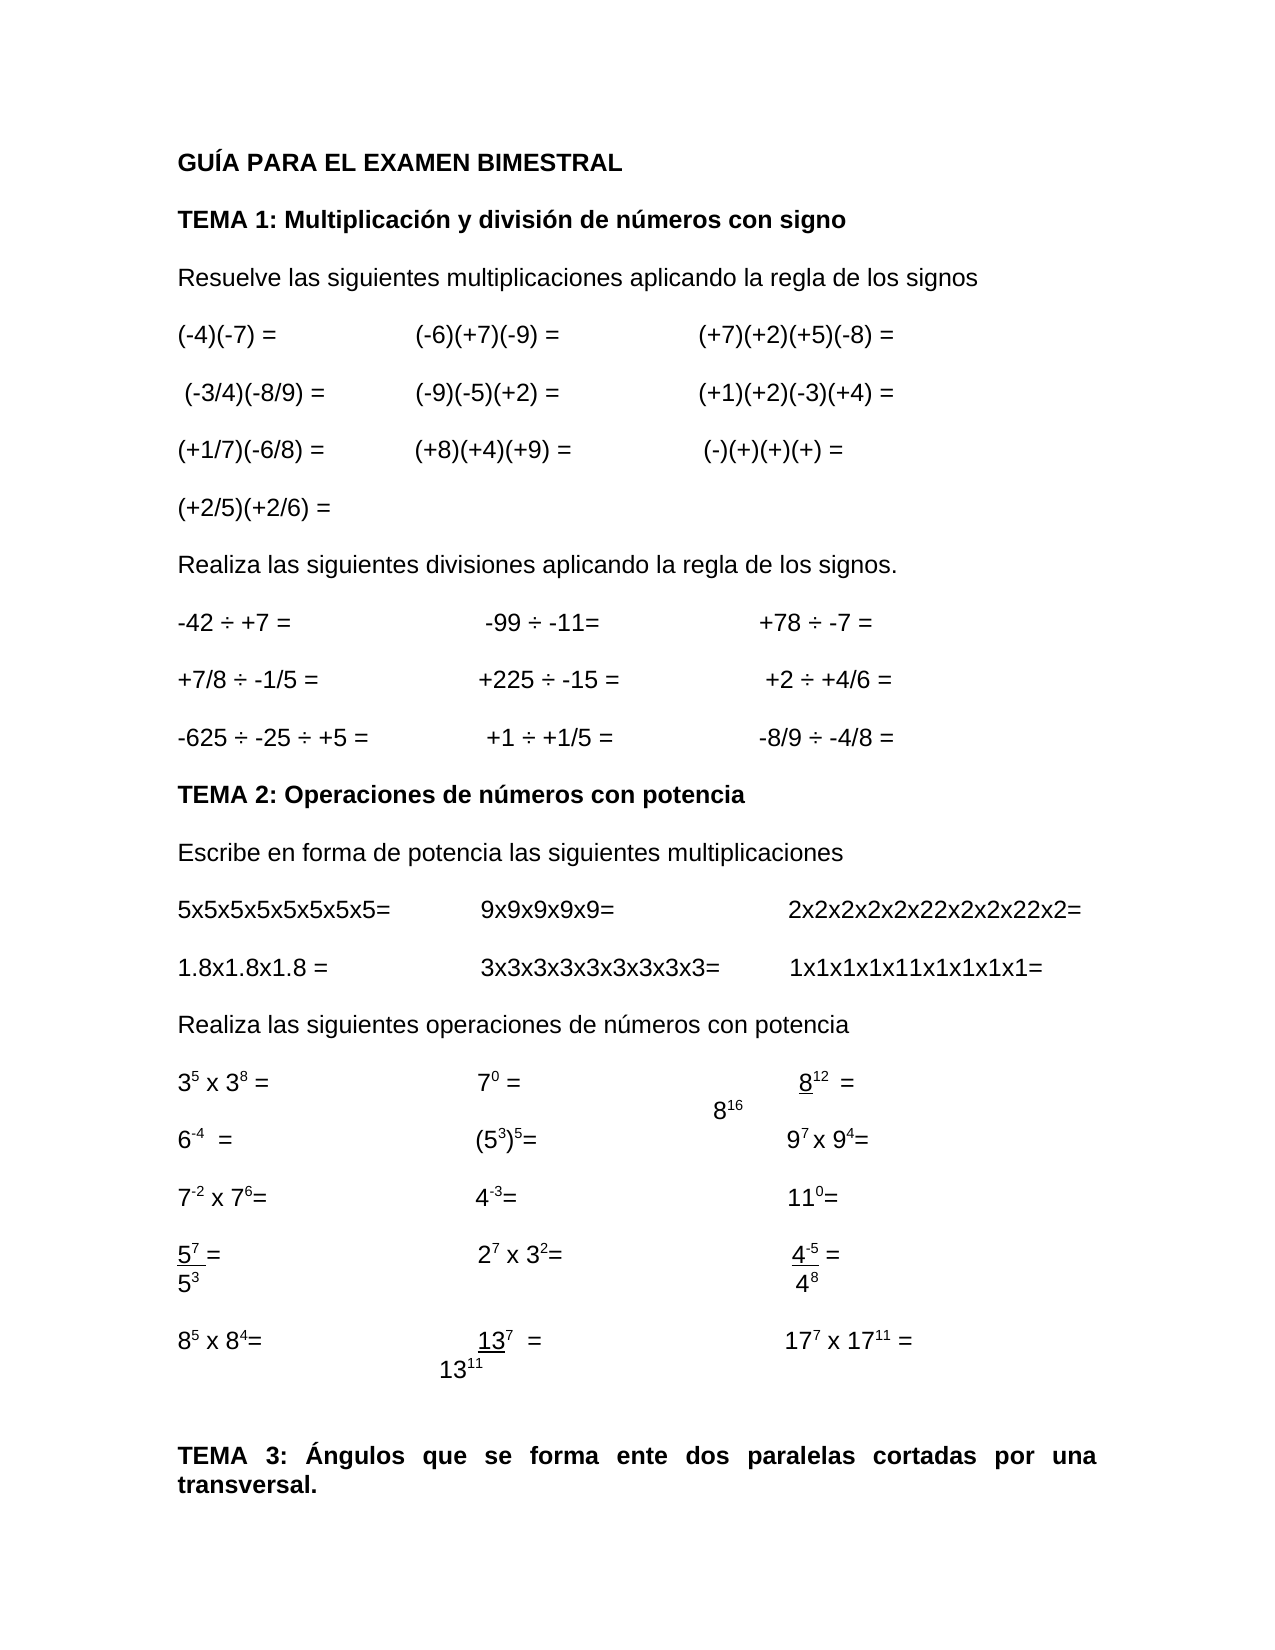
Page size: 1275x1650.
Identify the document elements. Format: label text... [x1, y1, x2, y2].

text GUÍA PARA EL EXAMEN BIMESTRAL [177, 148, 1098, 176]
text (+2/5)(+2/6) = [177, 493, 1098, 521]
text +7/8 ÷ -1/5 = +225 ÷ -15 = +2 ÷ +4/6 = [177, 665, 1098, 694]
text 5x5x5x5x5x5x5x5= 9x9x9x9x9= 2x2x2x2x2x22x2x2x22x2= [177, 895, 1098, 924]
text 53 48 [177, 1269, 1098, 1298]
text 57 = 27 x 32= 4-5 = [177, 1240, 1098, 1269]
text TEMA 2: Operaciones de números con potencia [177, 780, 1098, 809]
text Realiza las siguientes divisiones aplicando la regla de los signos. [177, 550, 1098, 579]
text TEMA 1: Multiplicación y división de números con signo [177, 205, 1098, 234]
text (-3/4)(-8/9) = (-9)(-5)(+2) = (+1)(+2)(-3)(+4) = [177, 378, 1098, 406]
text Escribe en forma de potencia las siguientes multiplicaciones [177, 838, 1098, 866]
text (+1/7)(-6/8) = (+8)(+4)(+9) = (-)(+)(+)(+) = [177, 435, 1098, 464]
text -625 ÷ -25 ÷ +5 = +1 ÷ +1/5 = -8/9 ÷ -4/8 = [177, 723, 1098, 751]
text 816 [177, 1096, 1098, 1125]
text TEMA 3: Ángulos que se forma ente dos paralelas cortadas por una transversal. [177, 1441, 1098, 1499]
text Realiza las siguientes operaciones de números con potencia [177, 1010, 1098, 1039]
text 1.8x1.8x1.8 = 3x3x3x3x3x3x3x3x3= 1x1x1x1x11x1x1x1x1= [177, 953, 1098, 981]
text Resuelve las siguientes multiplicaciones aplicando la regla de los signos [177, 263, 1098, 291]
text 85 x 84= 137 = 177 x 1711 = [177, 1326, 1098, 1355]
text 7-2 x 76= 4-3= 110= [177, 1183, 1098, 1211]
text 1311 [177, 1355, 1098, 1384]
text -42 ÷ +7 = -99 ÷ -11= +78 ÷ -7 = [177, 608, 1098, 636]
text 35 x 38 = 70 = 812 = [177, 1068, 1098, 1096]
text (-4)(-7) = (-6)(+7)(-9) = (+7)(+2)(+5)(-8) = [177, 320, 1098, 349]
text 6-4 = (53)5= 97 x 94= [177, 1125, 1098, 1154]
